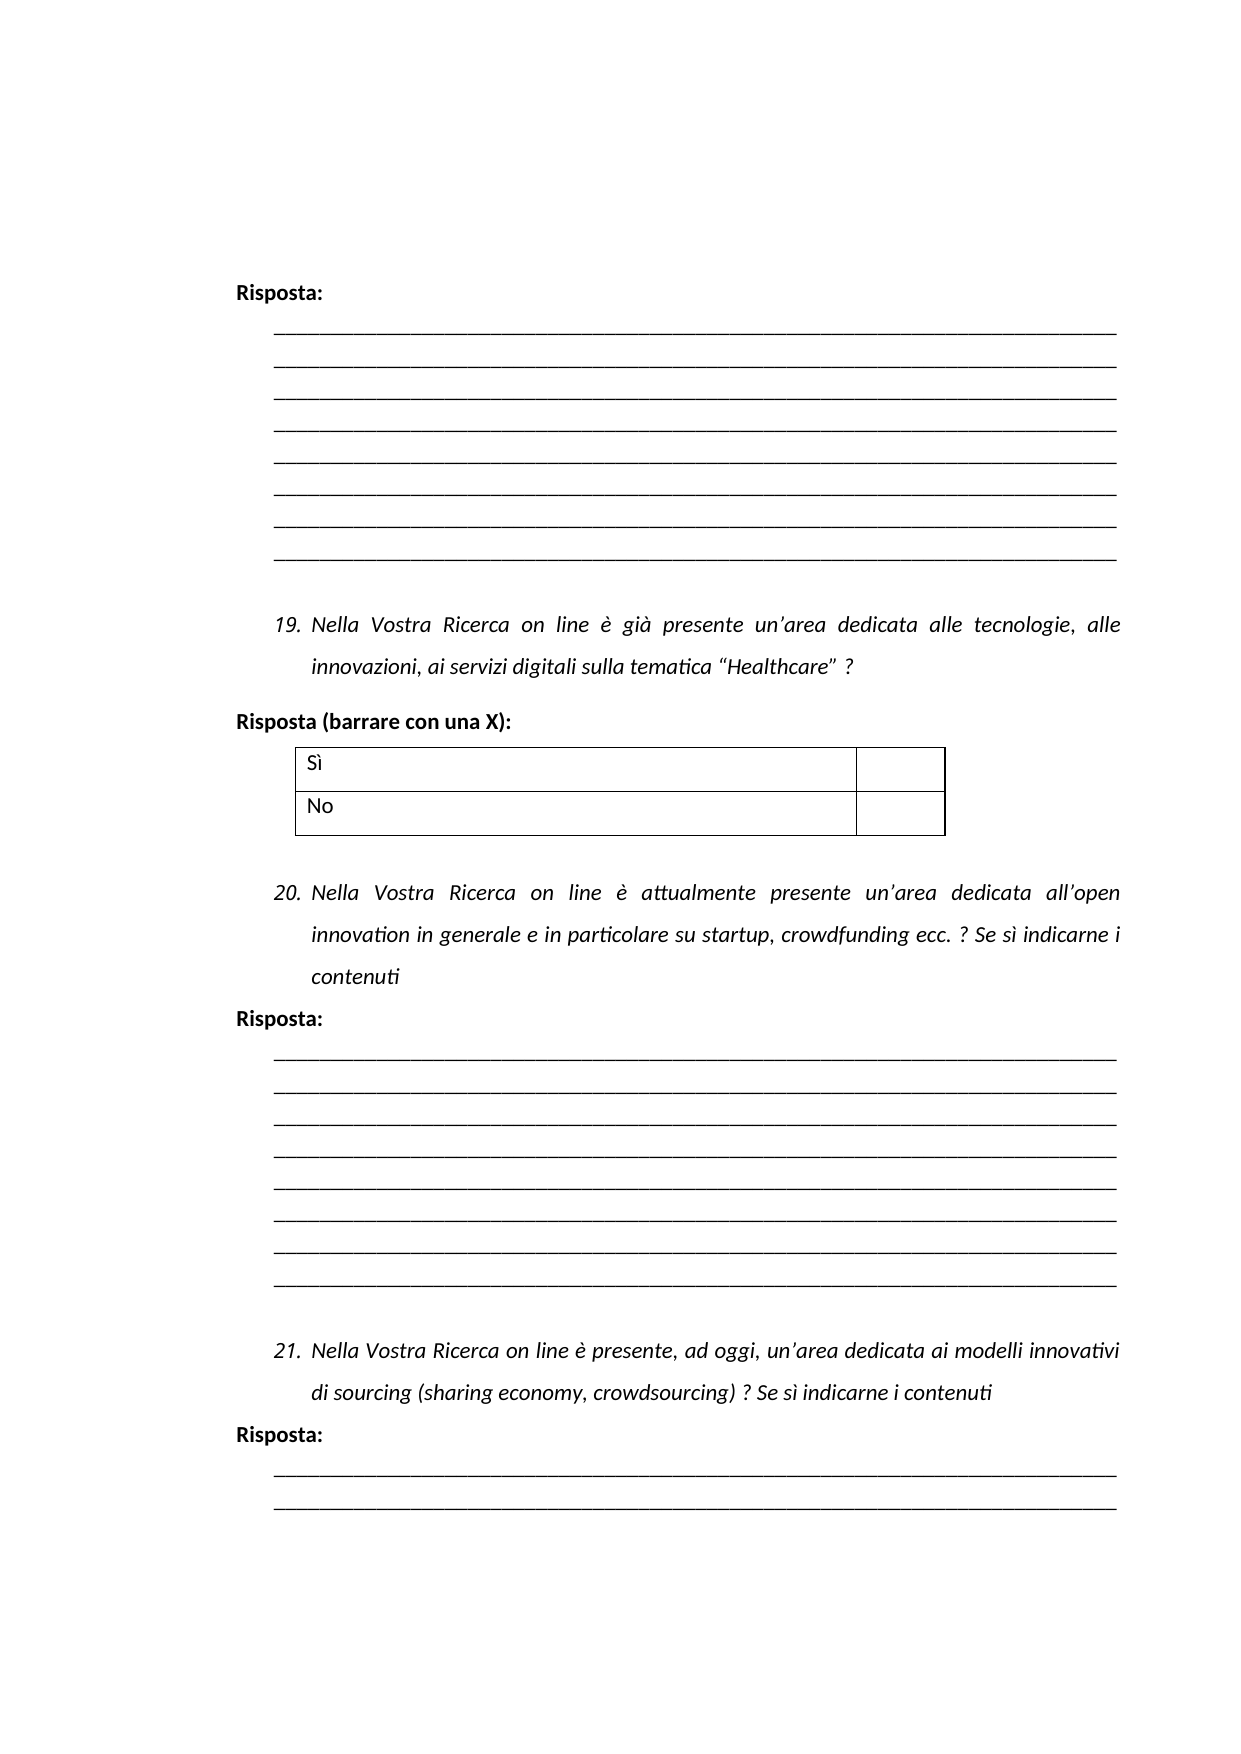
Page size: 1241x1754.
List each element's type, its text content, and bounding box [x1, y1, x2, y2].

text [274, 310, 1122, 435]
list Nella Vostra Ricerca on line è presente, ad oggi, un’area dedicata ai modelli innovativi di sourcing (sharing economy, crowdsourcing) ? Se sì indicarne i contenuti [274, 1336, 1122, 1406]
table_cell [857, 792, 944, 835]
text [274, 1452, 1122, 1513]
subtitle Risposta: [236, 1420, 1122, 1448]
table_header Sì [296, 748, 856, 791]
list Nella Vostra Ricerca on line è già presente un’area dedicata alle tecnologie, alle innovazioni, ai servizi digitali sulla tematica “Healthcare” ? [274, 610, 1122, 680]
subtitle Risposta: [236, 1004, 1122, 1032]
table_cell No [296, 792, 856, 835]
subtitle Risposta: [236, 278, 1122, 306]
list Nella Vostra Ricerca on line è attualmente presente un’area dedicata all’open innovation in generale e in particolare su startup, crowdfunding ecc. ? Se sì indicarne i contenuti [274, 878, 1122, 990]
subtitle Risposta (barrare con una X): [236, 707, 1122, 735]
table_header [857, 748, 944, 791]
